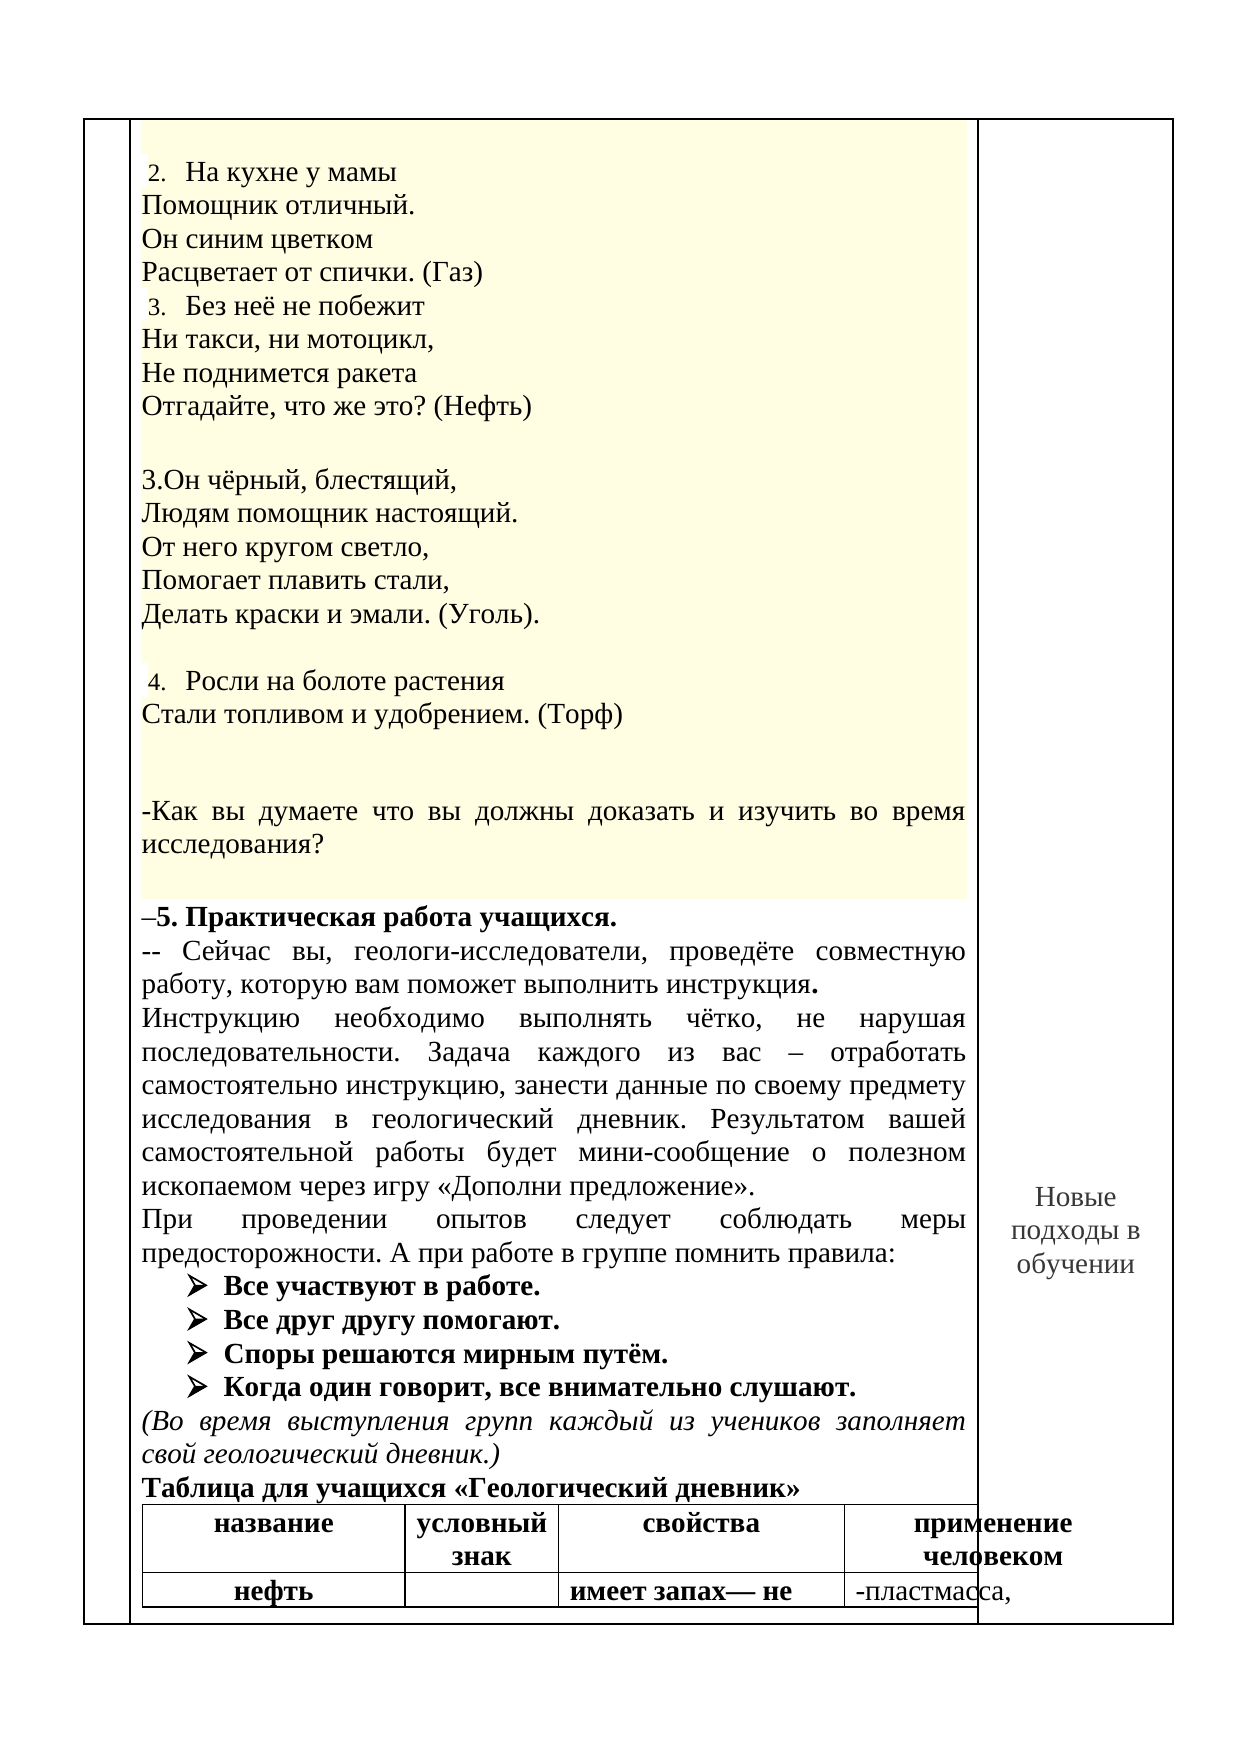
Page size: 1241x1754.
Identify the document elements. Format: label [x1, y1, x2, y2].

table_cell [131, 120, 977, 1622]
table_cell [979, 120, 1172, 1622]
table_cell [85, 120, 129, 1622]
